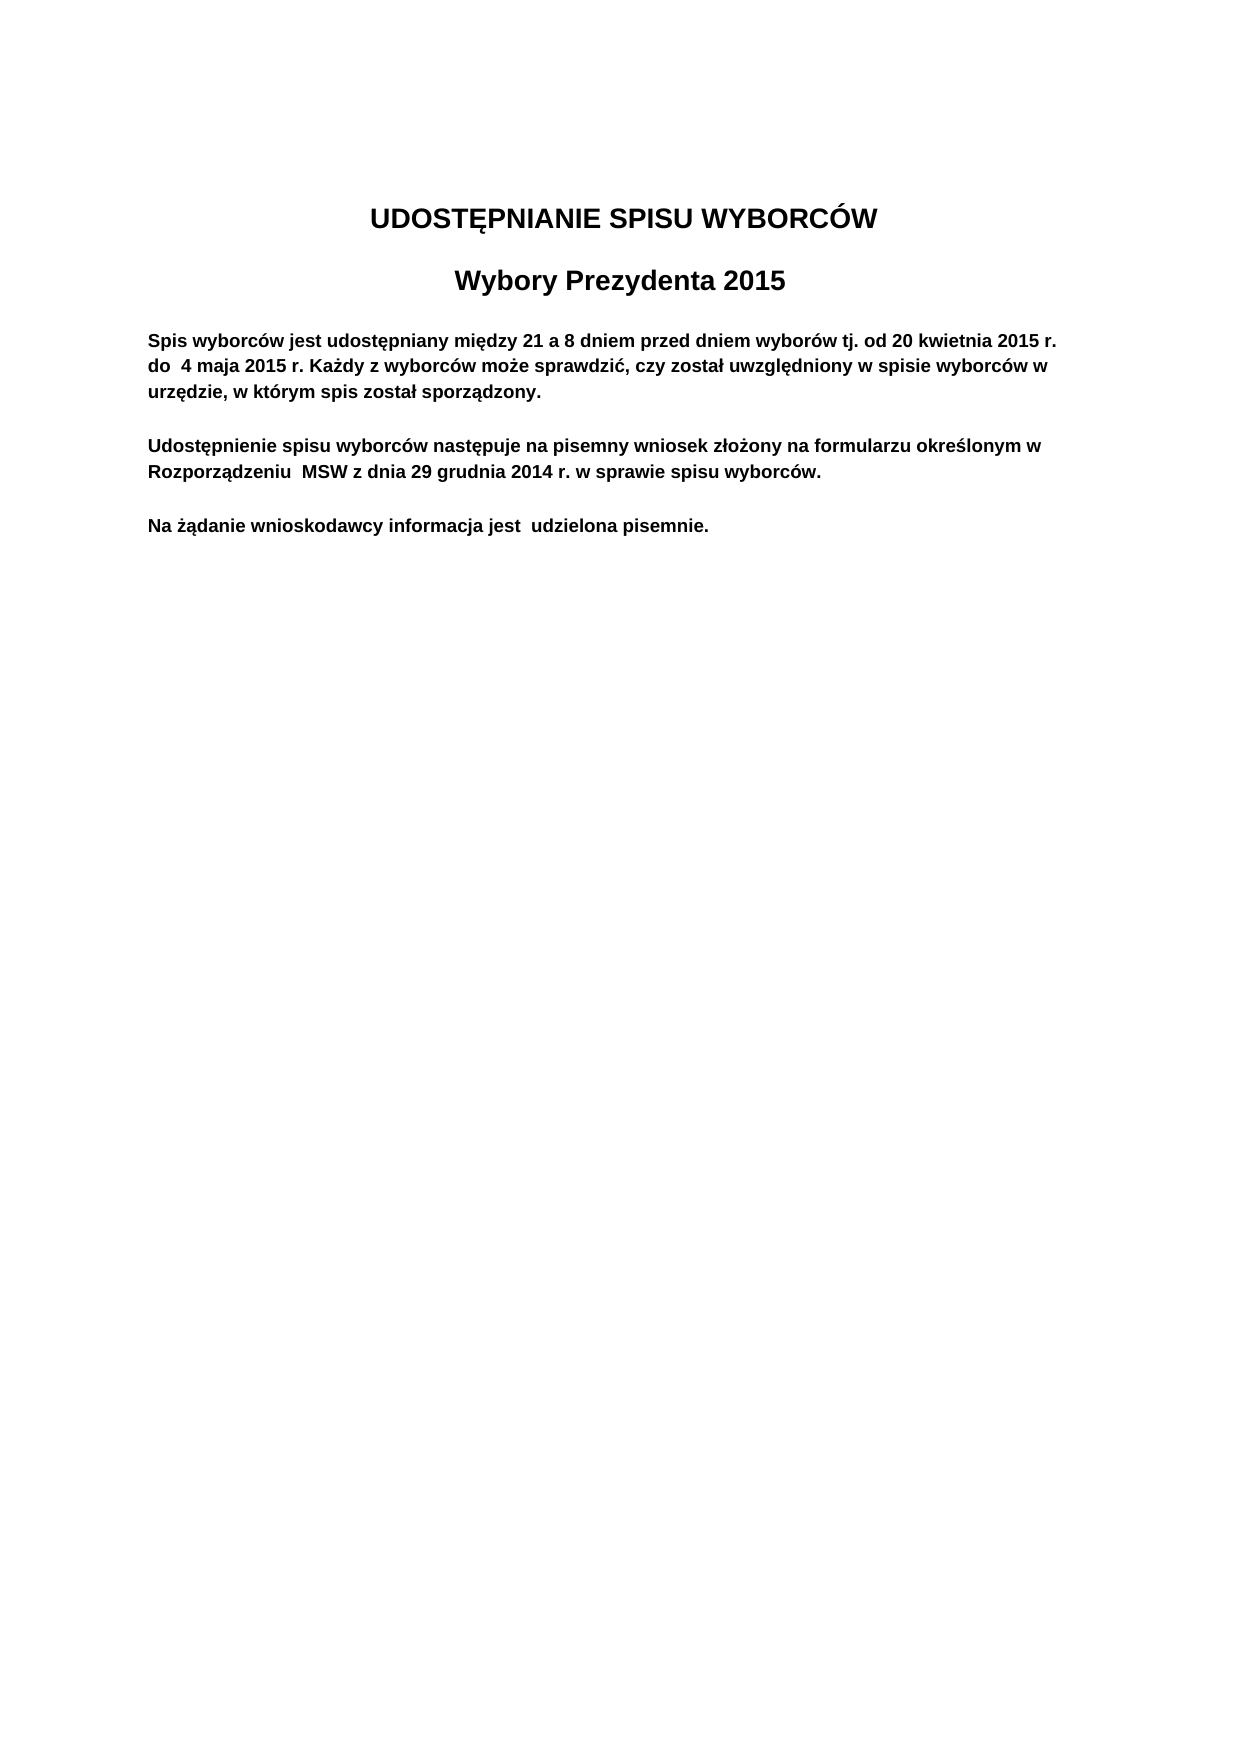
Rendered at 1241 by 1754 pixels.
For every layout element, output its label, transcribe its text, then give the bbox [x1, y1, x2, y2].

text Spis wyborców jest udostępniany między 21 a 8 dniem przed dniem wyborów tj. od 20 kwietnia 2015 r. do 4 maja 2015 r. Każdy z wyborców może sprawdzić, czy został uwzględniony w spisie wyborców w urzędzie, w którym spis został sporządzony. [148, 325, 1093, 402]
text Wybory Prezydenta 2015 [148, 264, 1093, 296]
text Udostępnienie spisu wyborców następuje na pisemny wniosek złożony na formularzu określonym w Rozporządzeniu MSW z dnia 29 grudnia 2014 r. w sprawie spisu wyborców. [148, 431, 1093, 482]
text Na żądanie wnioskodawcy informacja jest udzielona pisemnie. [148, 511, 1093, 537]
text UDOSTĘPNIANIE SPISU WYBORCÓW [148, 202, 1093, 235]
